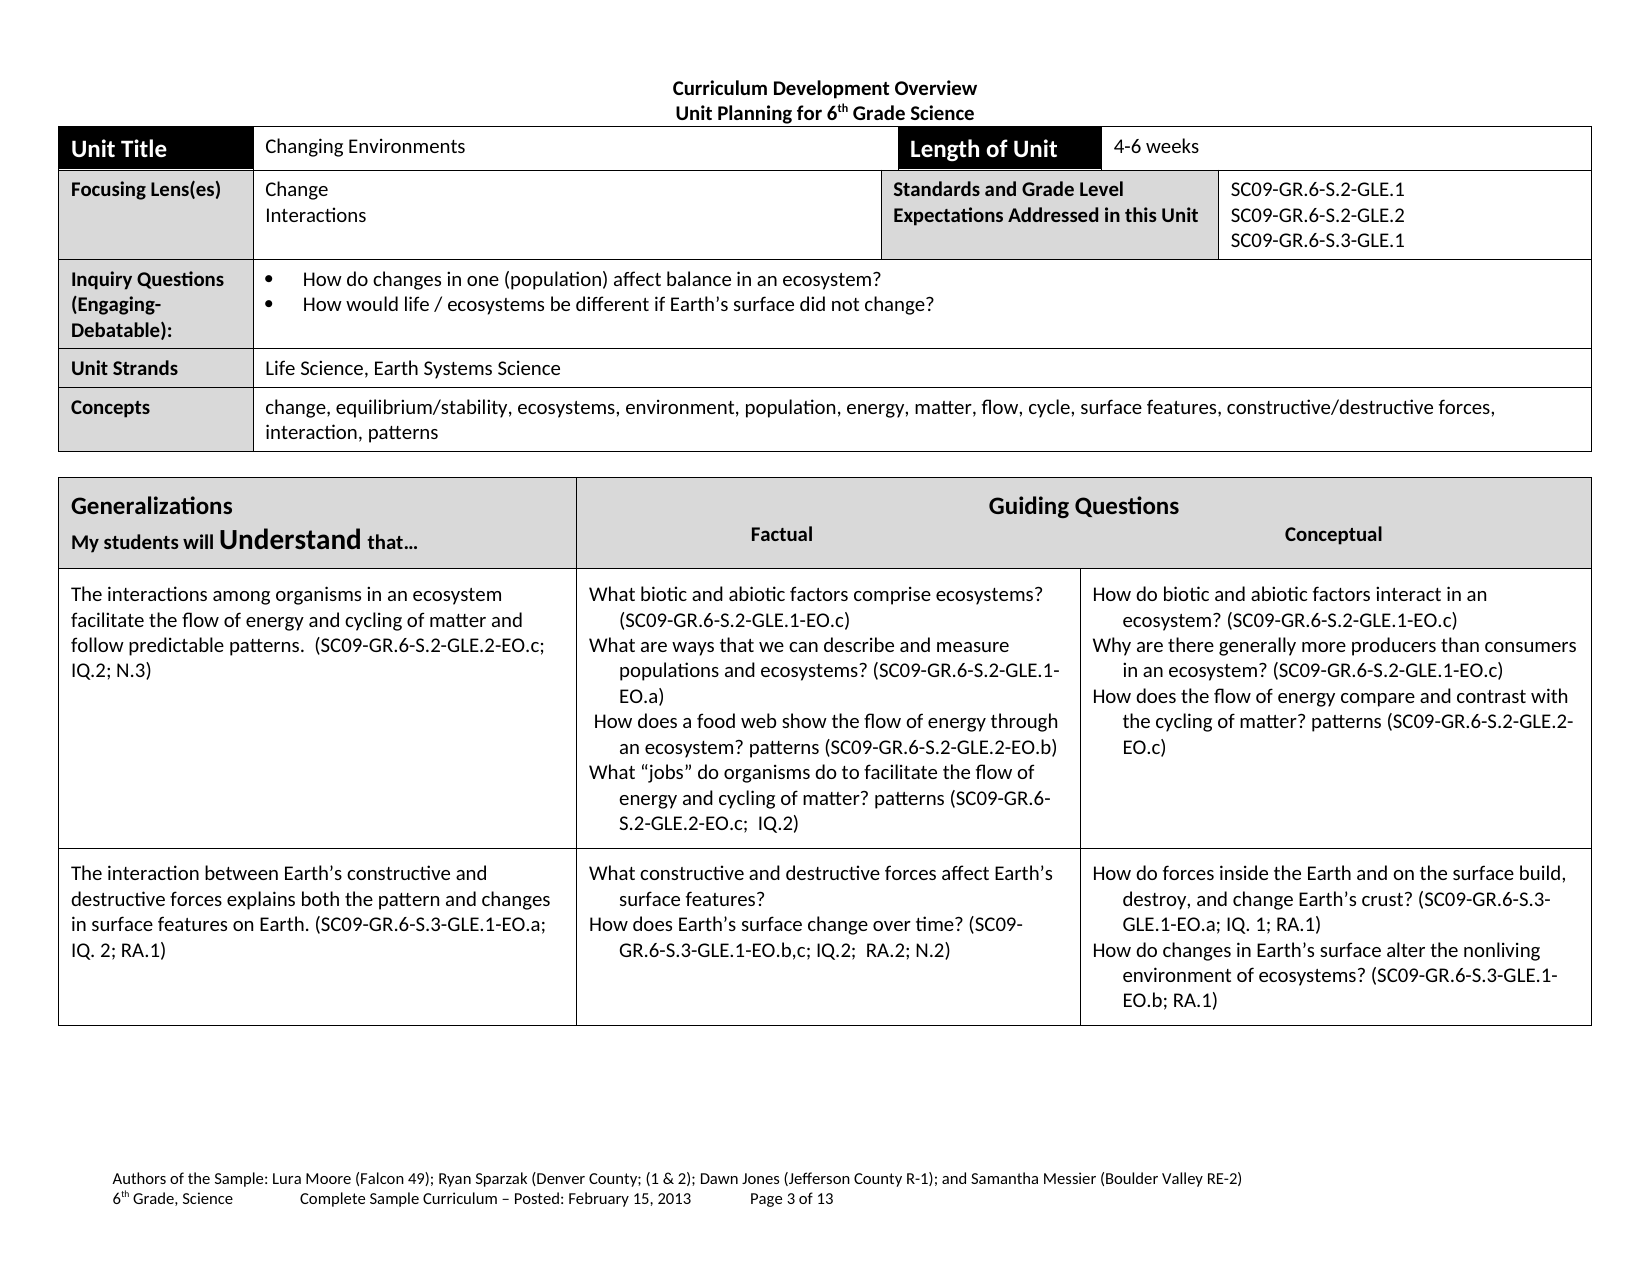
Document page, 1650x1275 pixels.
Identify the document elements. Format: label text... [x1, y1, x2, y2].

table_header Unit Title [59, 127, 253, 169]
table_cell Unit Strands [59, 349, 253, 387]
table_cell What constructive and destructive forces affect Earth’s surface features? How does Earth’s surface change over time? (SC09-GR.6-S.3-GLE.1-EO.b,c; IQ.2; RA.2; N.2) [577, 849, 1080, 1025]
table_cell Change Interactions [254, 171, 881, 259]
table_cell What biotic and abiotic factors comprise ecosystems? (SC09-GR.6-S.2-GLE.1-EO.c) What are ways that we can describe and measure populations and ecosystems? (SC09-GR.6-S.2-GLE.1-EO.a) How does a food web show the flow of energy through an ecosystem? patterns (SC09-GR.6-S.2-GLE.2-EO.b) What “jobs” do organisms do to facilitate the flow of energy and cycling of matter? patterns (SC09-GR.6-S.2-GLE.2-EO.c; IQ.2) [577, 569, 1080, 847]
table_header Generalizations My students will Understand that… [59, 478, 576, 568]
table_cell SC09-GR.6-S.2-GLE.1 SC09-GR.6-S.2-GLE.2 SC09-GR.6-S.3-GLE.1 [1219, 171, 1591, 259]
table_cell Standards and Grade Level Expectations Addressed in this Unit [882, 171, 1218, 259]
table_cell Life Science, Earth Systems Science [254, 349, 1591, 387]
table_cell How do forces inside the Earth and on the surface build, destroy, and change Earth’s crust? (SC09-GR.6-S.3-GLE.1-EO.a; IQ. 1; RA.1) How do changes in Earth’s surface alter the nonliving environment of ecosystems? (SC09-GR.6-S.3-GLE.1-EO.b; RA.1) [1081, 849, 1591, 1025]
table_cell The interactions among organisms in an ecosystem facilitate the flow of energy and cycling of matter and follow predictable patterns. (SC09-GR.6-S.2-GLE.2-EO.c; IQ.2; N.3) [59, 569, 576, 847]
table_cell The interaction between Earth’s constructive and destructive forces explains both the pattern and changes in surface features on Earth. (SC09-GR.6-S.3-GLE.1-EO.a; IQ. 2; RA.1) [59, 849, 576, 1025]
table_header Guiding Questions Factual Conceptual [577, 478, 1591, 568]
table_cell Focusing Lens(es) [59, 171, 253, 259]
table_header Length of Unit [899, 127, 1101, 169]
table_header 4-6 weeks [1102, 127, 1591, 169]
table_cell Inquiry Questions (Engaging- Debatable): [59, 260, 253, 348]
table_cell How do changes in one (population) affect balance in an ecosystem? How would life / ecosystems be different if Earth’s surface did not change? [254, 260, 1591, 348]
table_cell change, equilibrium/stability, ecosystems, environment, population, energy, matter, flow, cycle, surface features, constructive/destructive forces, interaction, patterns [254, 388, 1591, 451]
table_cell Concepts [59, 388, 253, 451]
table_header Changing Environments [254, 127, 898, 169]
table_cell How do biotic and abiotic factors interact in an ecosystem? (SC09-GR.6-S.2-GLE.1-EO.c) Why are there generally more producers than consumers in an ecosystem? (SC09-GR.6-S.2-GLE.1-EO.c) How does the flow of energy compare and contrast with the cycling of matter? patterns (SC09-GR.6-S.2-GLE.2-EO.c) [1081, 569, 1591, 847]
